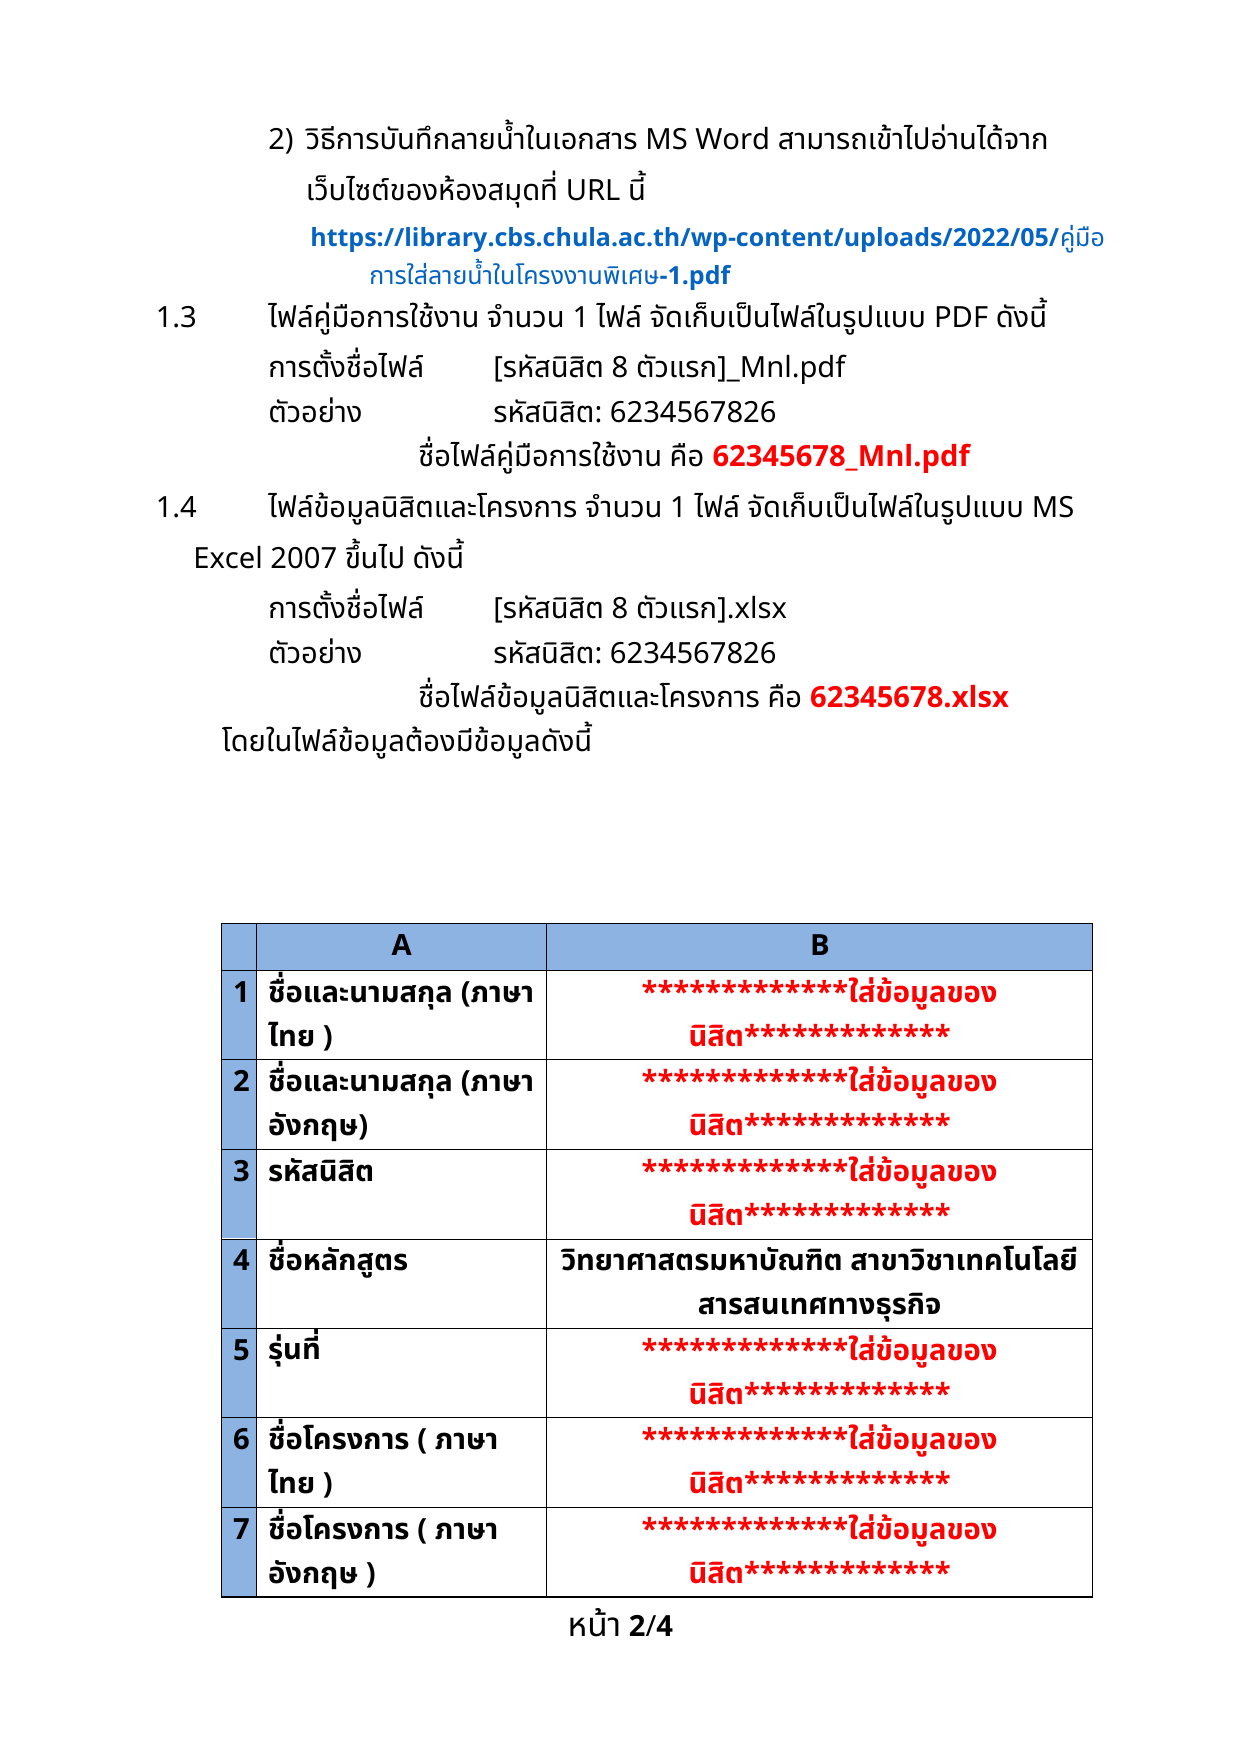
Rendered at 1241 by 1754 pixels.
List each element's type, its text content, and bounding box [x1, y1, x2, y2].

text การตั้งชื่อไฟล์ [รหัสนิสิต 8 ตัวแรก]_Mnl.pdf [193, 347, 1122, 391]
text ตัวอย่าง รหัสนิสิต: 6234567826 [193, 391, 1122, 435]
list ไฟล์ข้อมูลนิสิตและโครงการ จำนวน 1 ไฟล์ จัดเก็บเป็นไฟล์ในรูปแบบ MS Excel 2007 ขึ้นไป ดังนี้ [156, 486, 1122, 581]
table_cell รหัสนิสิต [257, 1150, 546, 1238]
table_cell ชื่อและนามสกุล (ภาษาไทย ) [257, 971, 546, 1059]
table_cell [547, 1329, 1092, 1417]
table_cell *************ใส่ข้อมูลของนิสิต************* [547, 1150, 1092, 1238]
table_cell 5 [222, 1329, 256, 1417]
table_cell ชื่อโครงการ ( ภาษาอังกฤษ ) [257, 1508, 546, 1596]
table_cell 2 [222, 1060, 256, 1149]
table_header [222, 924, 256, 970]
list ชื่อไฟล์คู่มือการใช้งาน คือ 62345678_Mnl.pdf [193, 435, 1122, 479]
table_cell 4 [222, 1240, 256, 1328]
table_cell รุ่นที่ [257, 1329, 546, 1417]
table_cell ชื่อโครงการ ( ภาษาไทย ) [257, 1418, 546, 1507]
list วิธีการบันทึกลายน้ำในเอกสาร MS Word สามารถเข้าไปอ่านได้จากเว็บไซต์ของห้องสมุดที่ URL นี้ [268, 118, 1122, 213]
text ชื่อไฟล์ข้อมูลนิสิตและโครงการ คือ 62345678.xlsx [343, 676, 1122, 721]
table_cell วิทยาศาสตรมหาบัณฑิต สาขาวิชาเทคโนโลยีสารสนเทศทางธุรกิจ [547, 1240, 1092, 1328]
list ไฟล์คู่มือการใช้งาน จำนวน 1 ไฟล์ จัดเก็บเป็นไฟล์ในรูปแบบ PDF ดังนี้ [156, 296, 1122, 340]
table_cell ชื่อและนามสกุล (ภาษาอังกฤษ) [257, 1060, 546, 1149]
table_cell 1 [222, 971, 256, 1059]
table_cell *************ใส่ข้อมูลของนิสิต************* [547, 971, 1092, 1059]
table_cell 3 [222, 1150, 256, 1238]
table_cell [547, 1508, 1092, 1596]
text การตั้งชื่อไฟล์ [รหัสนิสิต 8 ตัวแรก].xlsx [193, 588, 1122, 632]
text โดยในไฟล์ข้อมูลต้องมีข้อมูลดังนี้ [222, 721, 1122, 764]
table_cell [547, 1418, 1092, 1507]
table_cell 6 [222, 1418, 256, 1507]
text https://library.cbs.chula.ac.th/wp-content/uploads/2022/05/คู่มือการใส่ลายน้ำในโครงงานพิเศษ-1.pdf [310, 220, 1122, 296]
text ตัวอย่าง รหัสนิสิต: 6234567826 [193, 632, 1122, 676]
table_cell 7 [222, 1508, 256, 1596]
table_header A [257, 924, 546, 970]
table_cell ชื่อหลักสูตร [257, 1240, 546, 1328]
table_header B [547, 924, 1092, 970]
table_cell *************ใส่ข้อมูลของนิสิต************* [547, 1060, 1092, 1149]
